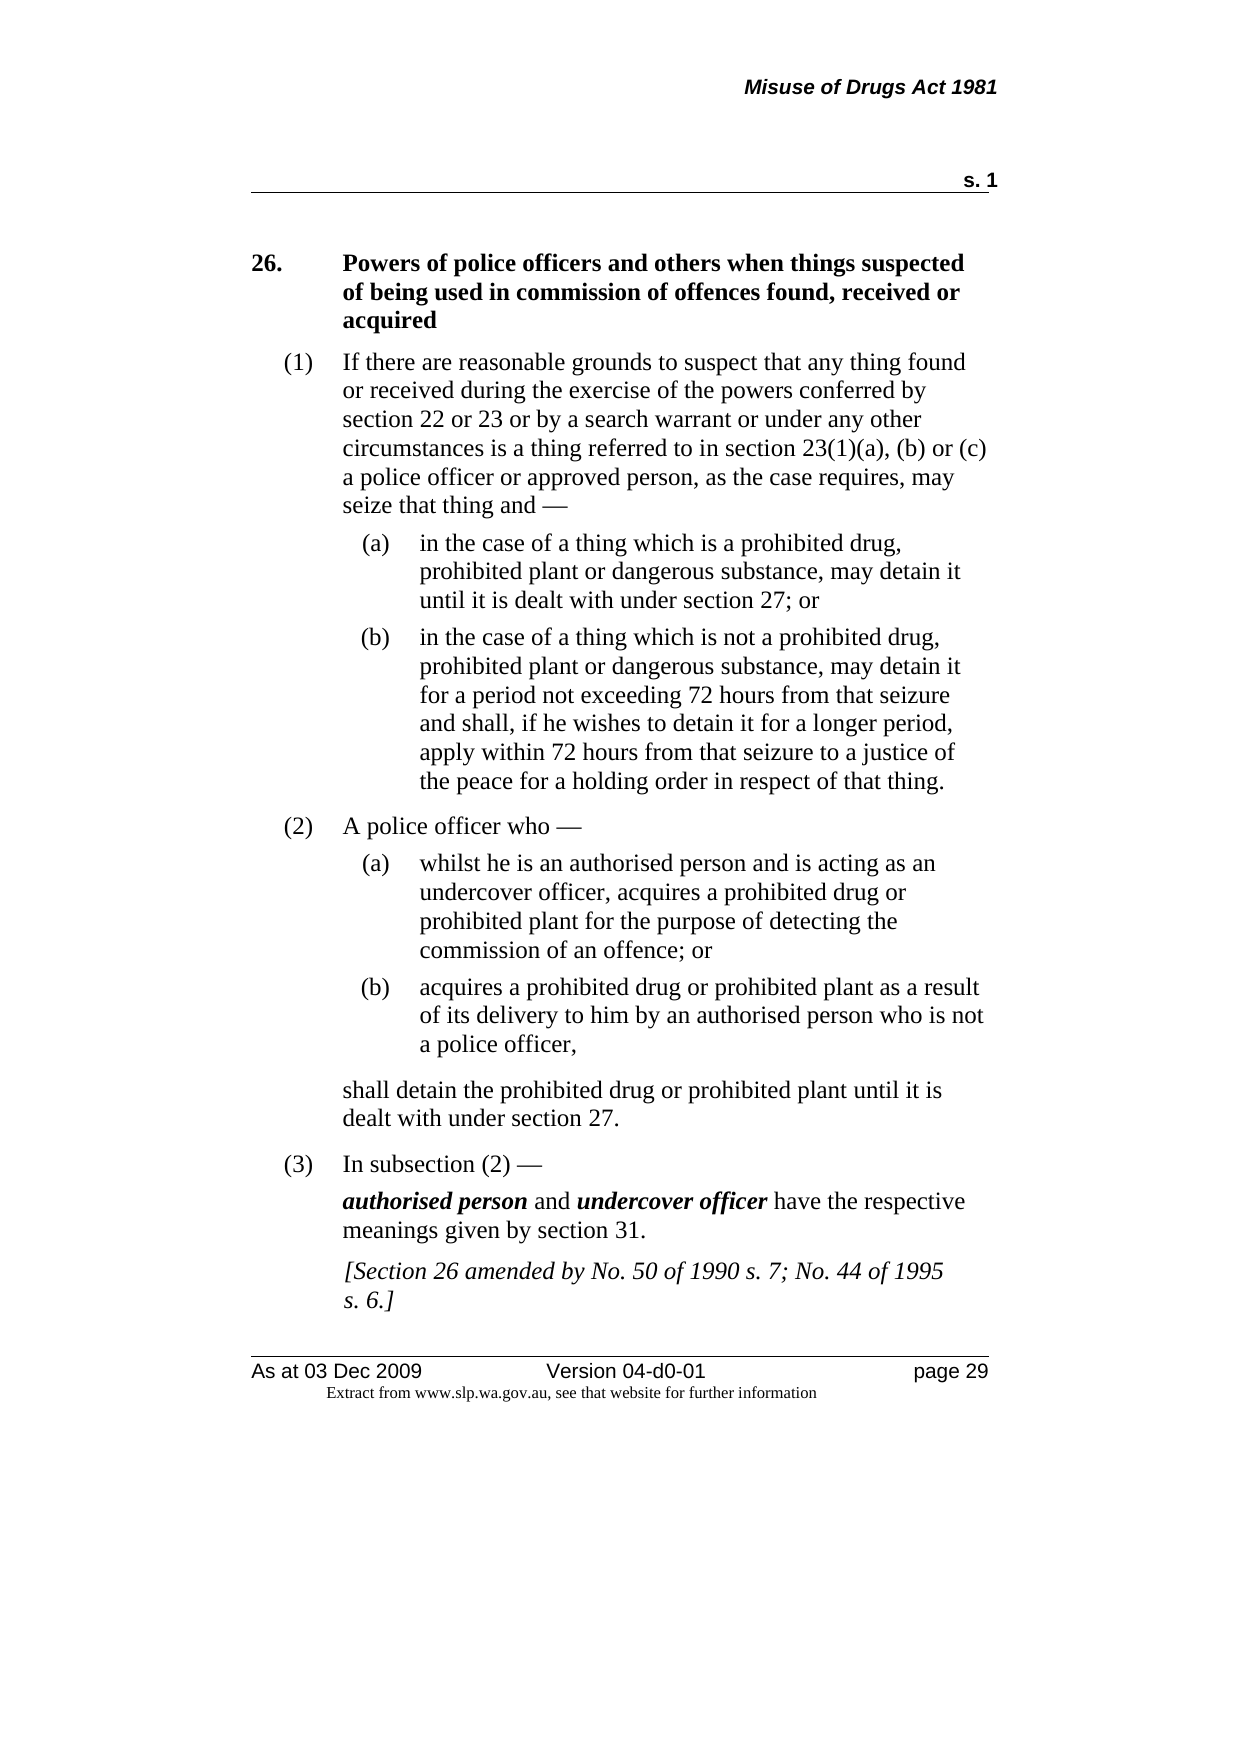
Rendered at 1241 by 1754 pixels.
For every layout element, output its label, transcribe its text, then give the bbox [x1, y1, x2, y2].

text (2) A police officer who — [251, 811, 989, 840]
text shall detain the prohibited drug or prohibited plant until it is dealt with under section 27. [251, 1075, 989, 1132]
text (a) whilst he is an authorised person and is acting as an undercover officer, acquires a prohibited drug or prohibited plant for the purpose of detecting the commission of an offence; or [251, 848, 989, 963]
text (b) acquires a prohibited drug or prohibited plant as a result of its delivery to him by an authorised person who is not a police officer, [251, 972, 989, 1058]
text authorised person and undercover officer have the respective meanings given by section 31. [251, 1186, 989, 1243]
text (a) in the case of a thing which is a prohibited drug, prohibited plant or dangerous substance, may detain it until it is dealt with under section 27; or [251, 528, 989, 614]
subtitle 26. Powers of police officers and others when things suspected of being used in commission of offences found, received or acquired [251, 248, 989, 334]
text [Section 26 amended by No. 50 of 1990 s. 7; No. 44 of 1995 s. 6.] [251, 1256, 989, 1313]
text (3) In subsection (2) — [251, 1149, 989, 1178]
text (b) in the case of a thing which is not a prohibited drug, prohibited plant or dangerous substance, may detain it for a period not exceeding 72 hours from that seizure and shall, if he wishes to detain it for a longer period, apply within 72 hours from that seizure to a justice of the peace for a holding order in respect of that thing. [251, 622, 989, 795]
text (1) If there are reasonable grounds to suspect that any thing found or received during the exercise of the powers conferred by section 22 or 23 or by a search warrant or under any other circumstances is a thing referred to in section 23(1)(a), (b) or (c) a police officer or approved person, as the case requires, may seize that thing and — [251, 347, 989, 519]
